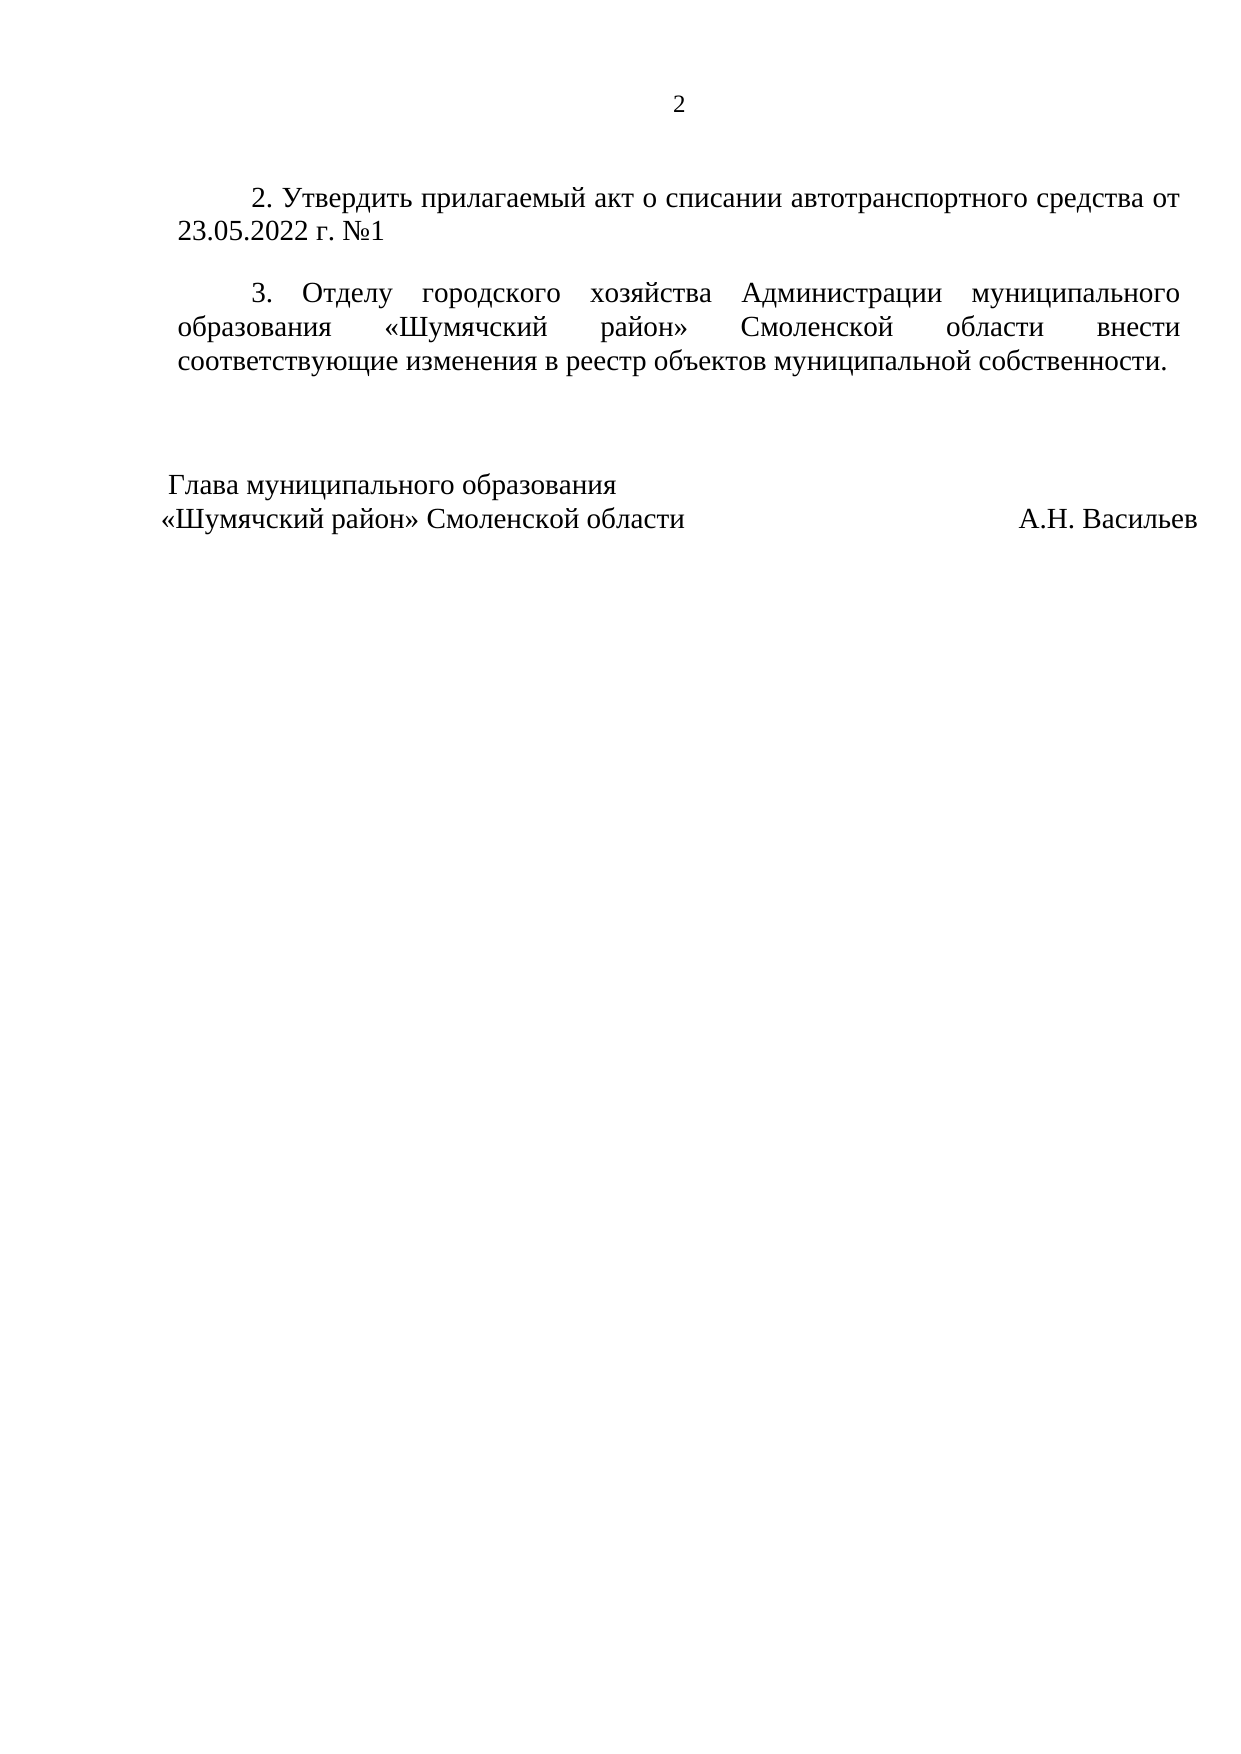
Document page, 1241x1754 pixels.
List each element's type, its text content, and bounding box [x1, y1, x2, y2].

text 2. Утвердить прилагаемый акт о списании автотранспортного средства от 23.05.2022 г. №1 [177, 180, 1181, 247]
text 3. Отделу городского хозяйства Администрации муниципального образования «Шумячский район» Смоленской области внести соответствующие изменения в реестр объектов муниципальной собственности. [177, 276, 1181, 376]
table_header А.Н. Васильев [914, 467, 1209, 534]
table_header Глава муниципального образования «Шумячский район» Смоленской области [149, 467, 914, 534]
